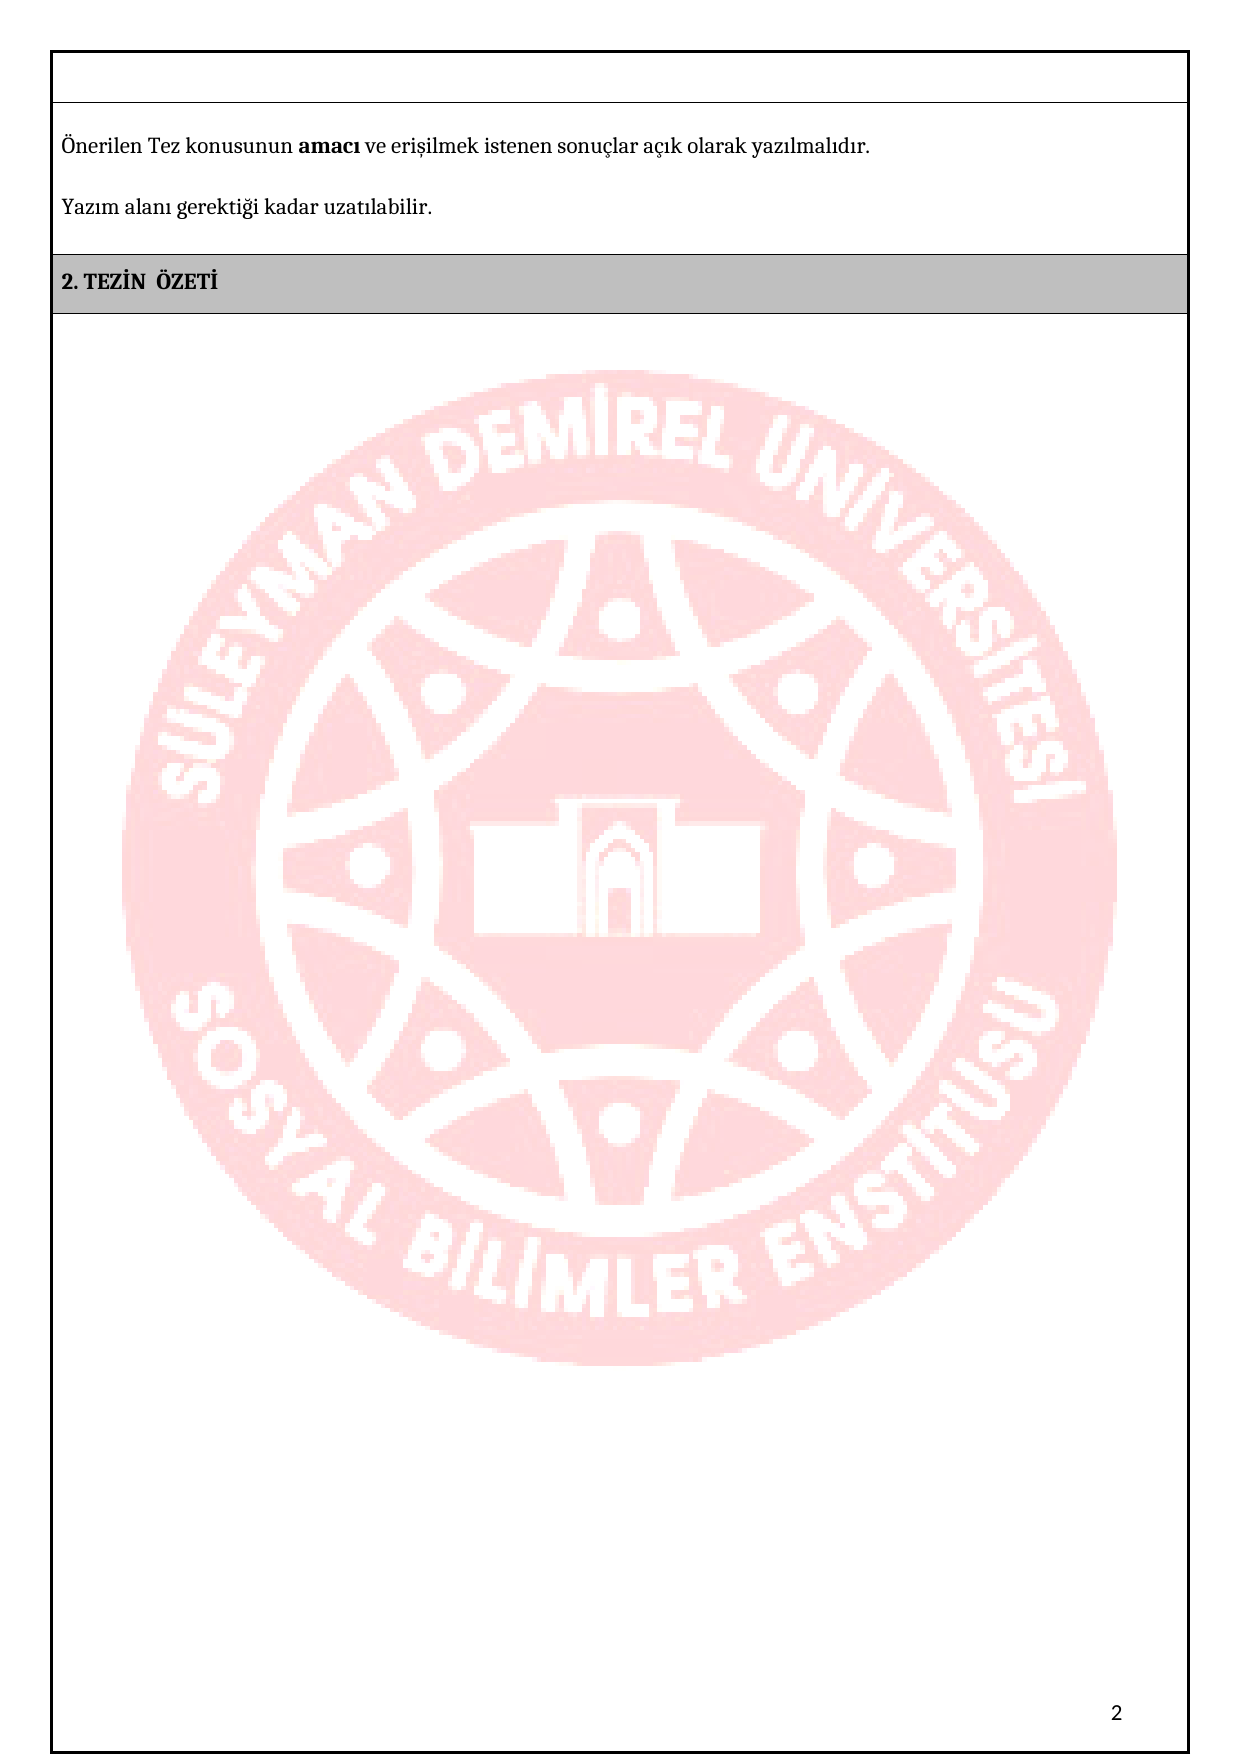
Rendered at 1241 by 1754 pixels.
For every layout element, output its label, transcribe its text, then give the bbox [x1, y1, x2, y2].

table_cell 2. TEZİN ÖZETİ [53, 255, 1187, 313]
table_cell Önerilen Tez konusunun amacı ve erişilmek istenen sonuçlar açık olarak yazılmalıdır. Yazım alanı gerektiği kadar uzatılabilir. [53, 103, 1187, 254]
